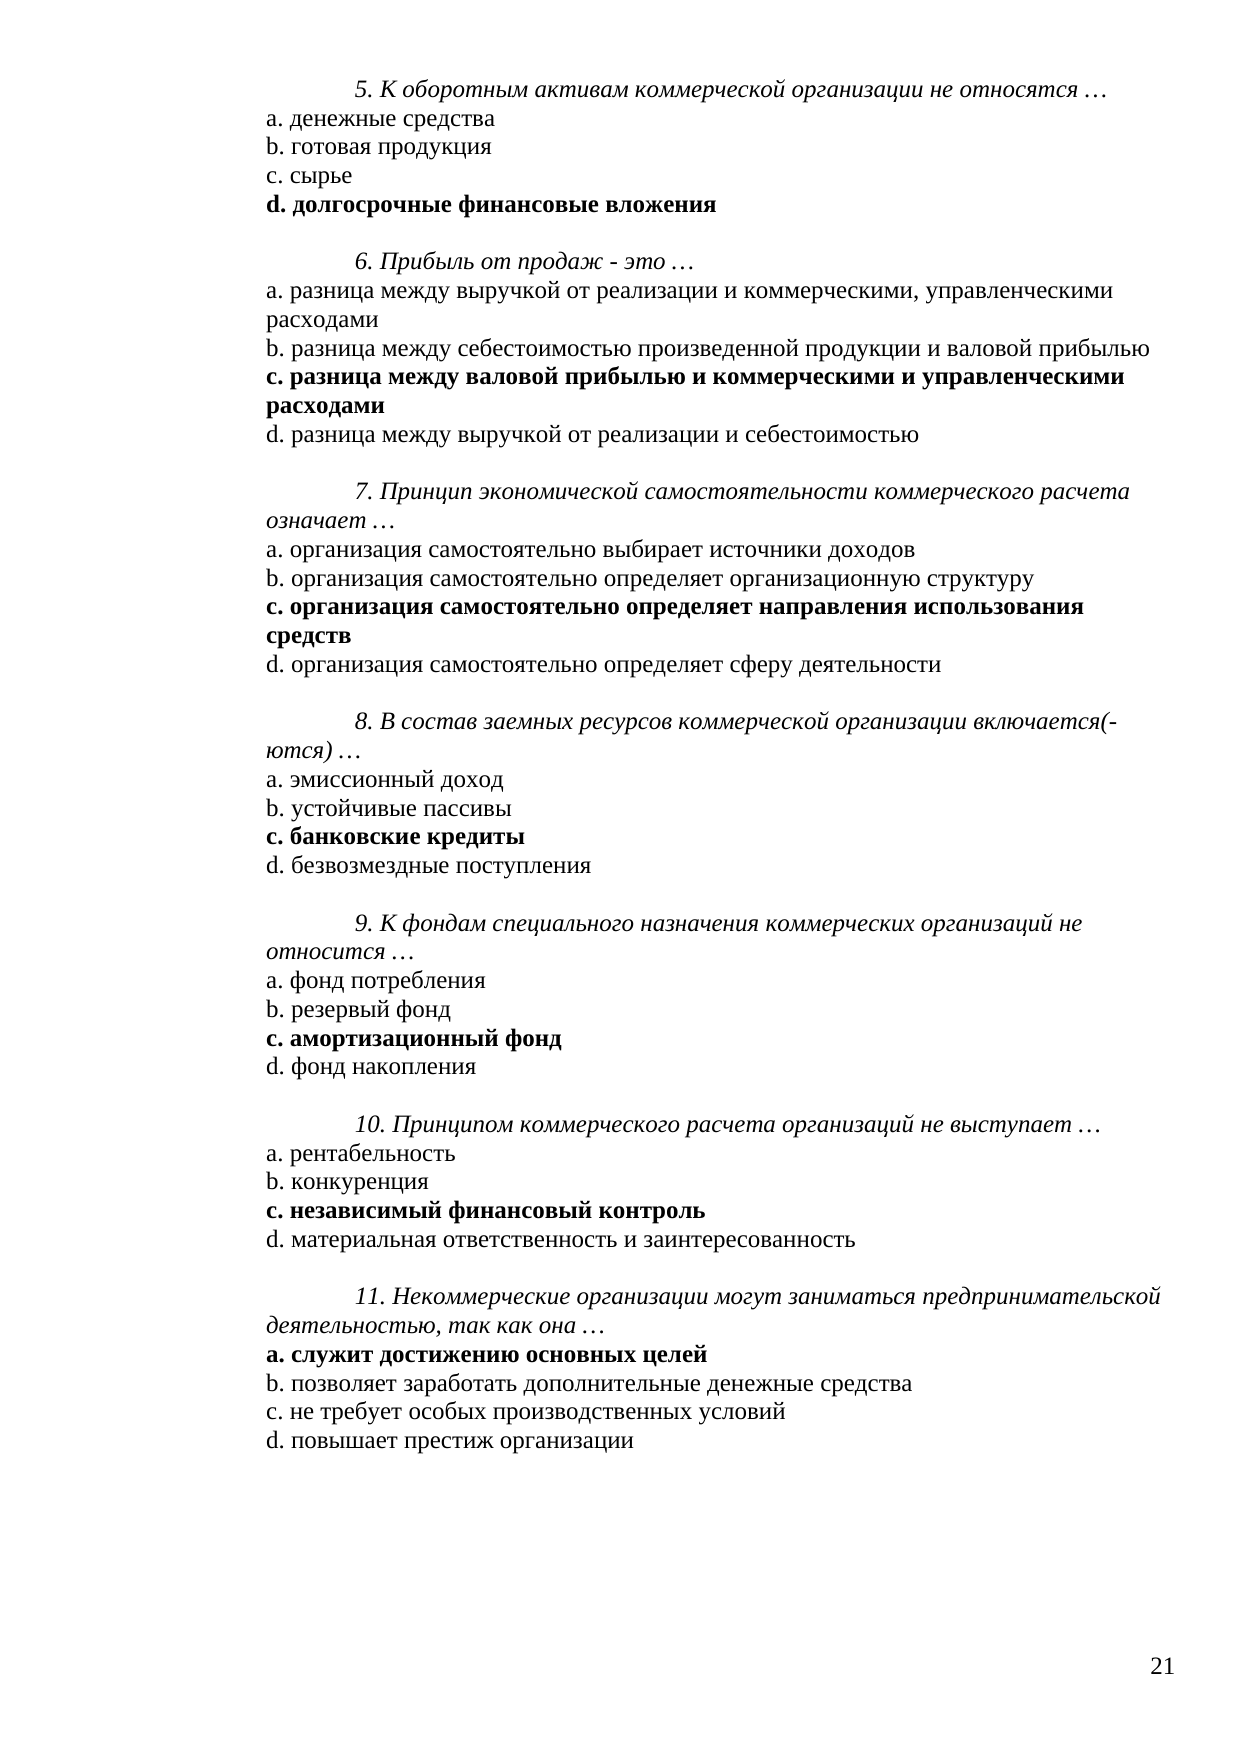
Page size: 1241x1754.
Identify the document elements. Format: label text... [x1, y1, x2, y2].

text 9. К фондам специального назначения коммерческих организаций не относится … a. фонд потребления b. резервый фонд c. амортизационный фонд d. фонд накопления [266, 908, 1175, 1080]
text 10. Принципом коммерческого расчета организаций не выступает … a. рентабельность b. конкуренция c. независимый финансовый контроль d. материальная ответственность и заинтересованность [266, 1109, 1175, 1253]
text 11. Некоммерческие организации могут заниматься предпринимательской деятельностью, так как она … a. служит достижению основных целей b. позволяет заработать дополнительные денежные средства c. не требует особых производственных условий d. повышает престиж организации [266, 1281, 1175, 1454]
text 8. В состав заемных ресурсов коммерческой организации включается(-ются) … a. эмиссионный доход b. устойчивые пассивы c. банковские кредиты d. безвозмездные поступления [266, 706, 1175, 879]
text 7. Принцип экономической самостоятельности коммерческого расчета означает … a. организация самостоятельно выбирает источники доходов b. организация самостоятельно определяет организационную структуру c. организация самостоятельно определяет направления использования средств d. организация самостоятельно определяет сферу деятельности [266, 476, 1175, 678]
text 6. Прибыль от продаж - это … a. разница между выручкой от реализации и коммерческими, управленческими расходами b. разница между себестоимостью произведенной продукции и валовой прибылью c. разница между валовой прибылью и коммерческими и управленческими расходами d. разница между выручкой от реализации и себестоимостью [266, 246, 1175, 448]
text 5. К оборотным активам коммерческой организации не относятся … a. денежные средства b. готовая продукция c. сырье d. долгосрочные финансовые вложения [266, 74, 1175, 218]
